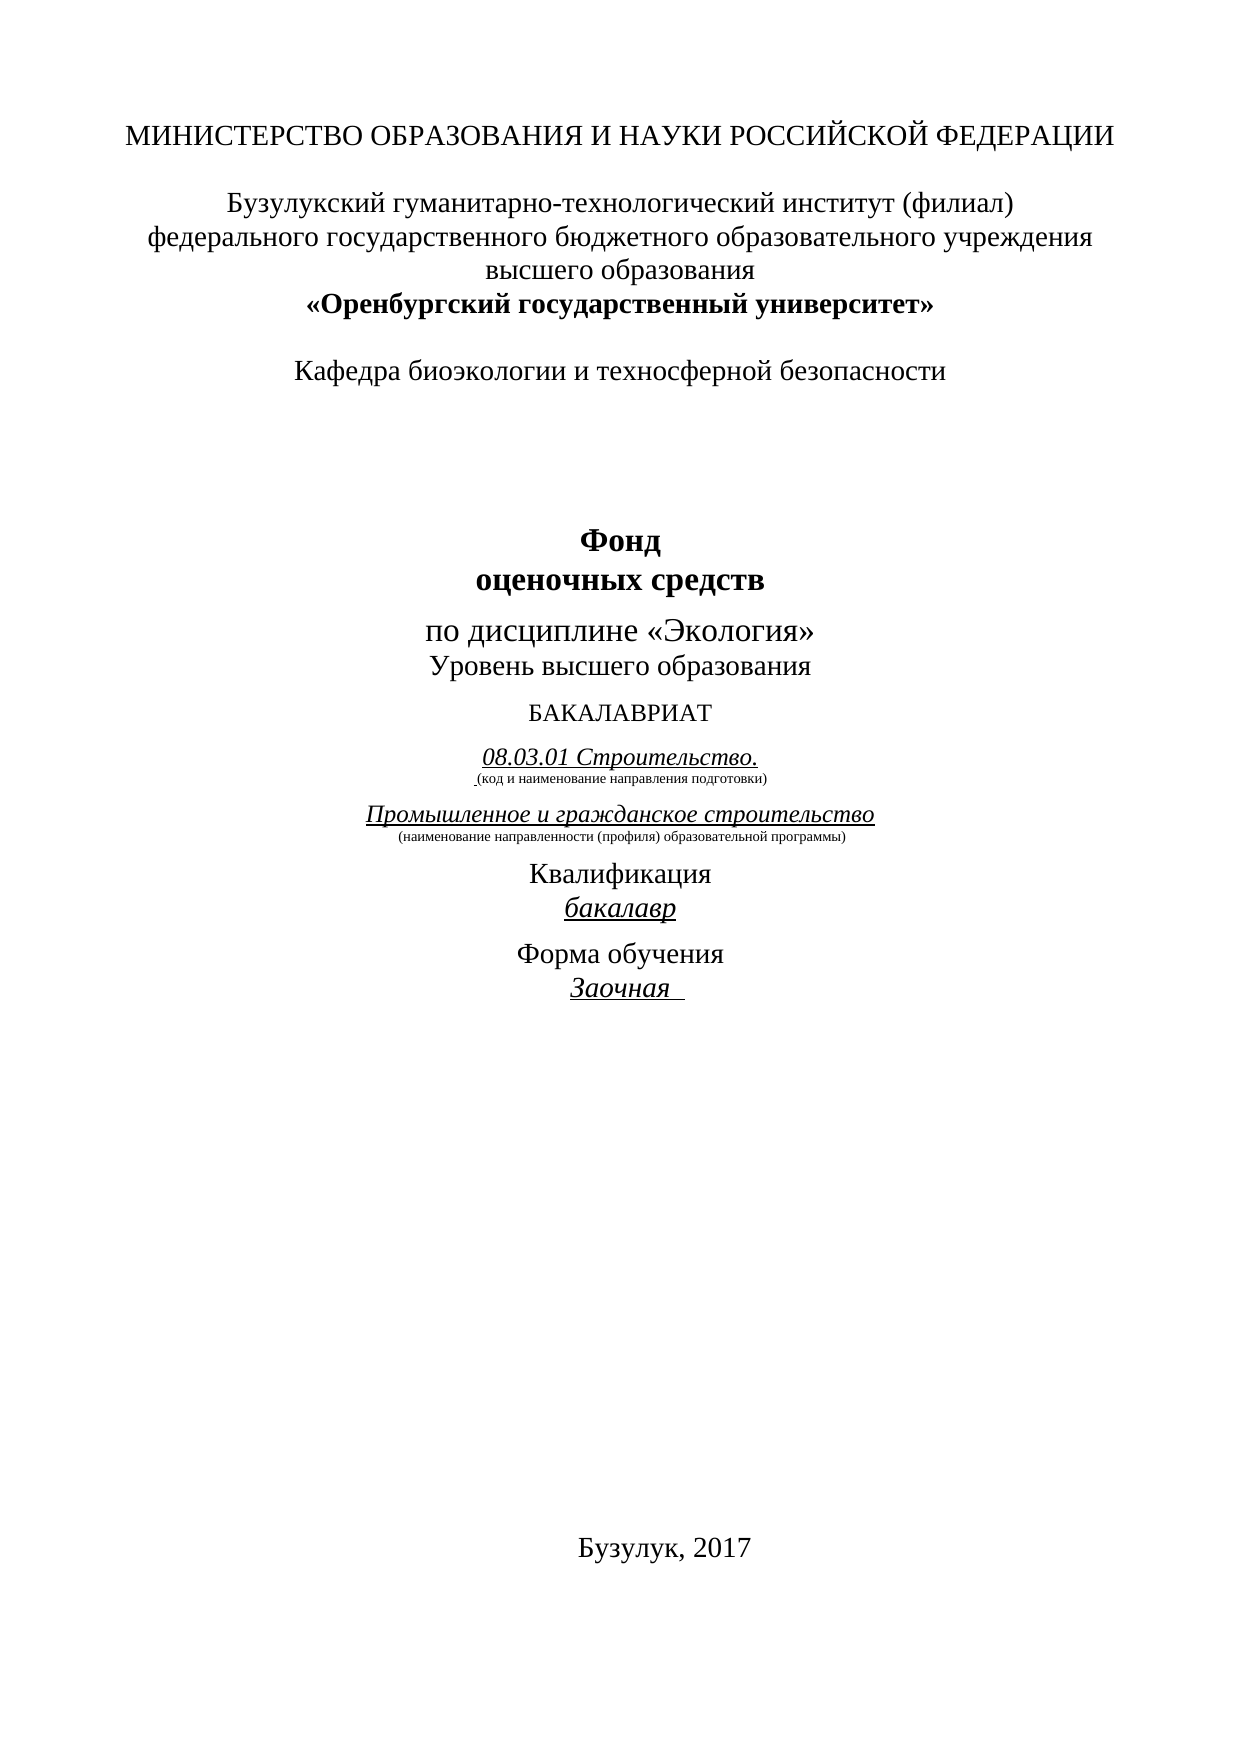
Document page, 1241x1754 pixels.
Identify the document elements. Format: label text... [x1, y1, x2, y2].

text БАКАЛАВРИАТ [118, 698, 1122, 727]
text высшего образования [118, 252, 1122, 286]
text Бузулукский гуманитарно-технологический институт (филиал) [118, 185, 1122, 219]
text «Оренбургский государственный университет» [118, 286, 1122, 319]
text бакалавр [118, 890, 1122, 924]
text федерального государственного бюджетного образовательного учреждения [118, 219, 1122, 252]
text оценочных средств [118, 559, 1122, 597]
text МИНИСТЕРСТВО ОБРАЗОВАНИЯ И НАУКИ РОССИЙСКОЙ ФЕДЕРАЦИИ [118, 118, 1122, 152]
text Квалификация [118, 857, 1122, 890]
text Форма обучения [118, 936, 1122, 970]
text 08.03.01 Строительство. [118, 742, 1122, 770]
text Промышленное и гражданское строительство [118, 799, 1122, 828]
text Бузулук, 2017 [118, 1530, 1122, 1564]
text (наименование направленности (профиля) образовательной программы) [118, 828, 1122, 857]
text по дисциплине «Экология» [118, 610, 1122, 648]
text Фонд [118, 521, 1122, 559]
text Кафедра биоэкологии и техносферной безопасности [118, 353, 1122, 386]
text Заочная [118, 970, 1122, 1003]
text (код и наименование направления подготовки) [118, 770, 1122, 799]
text Уровень высшего образования [118, 648, 1122, 682]
